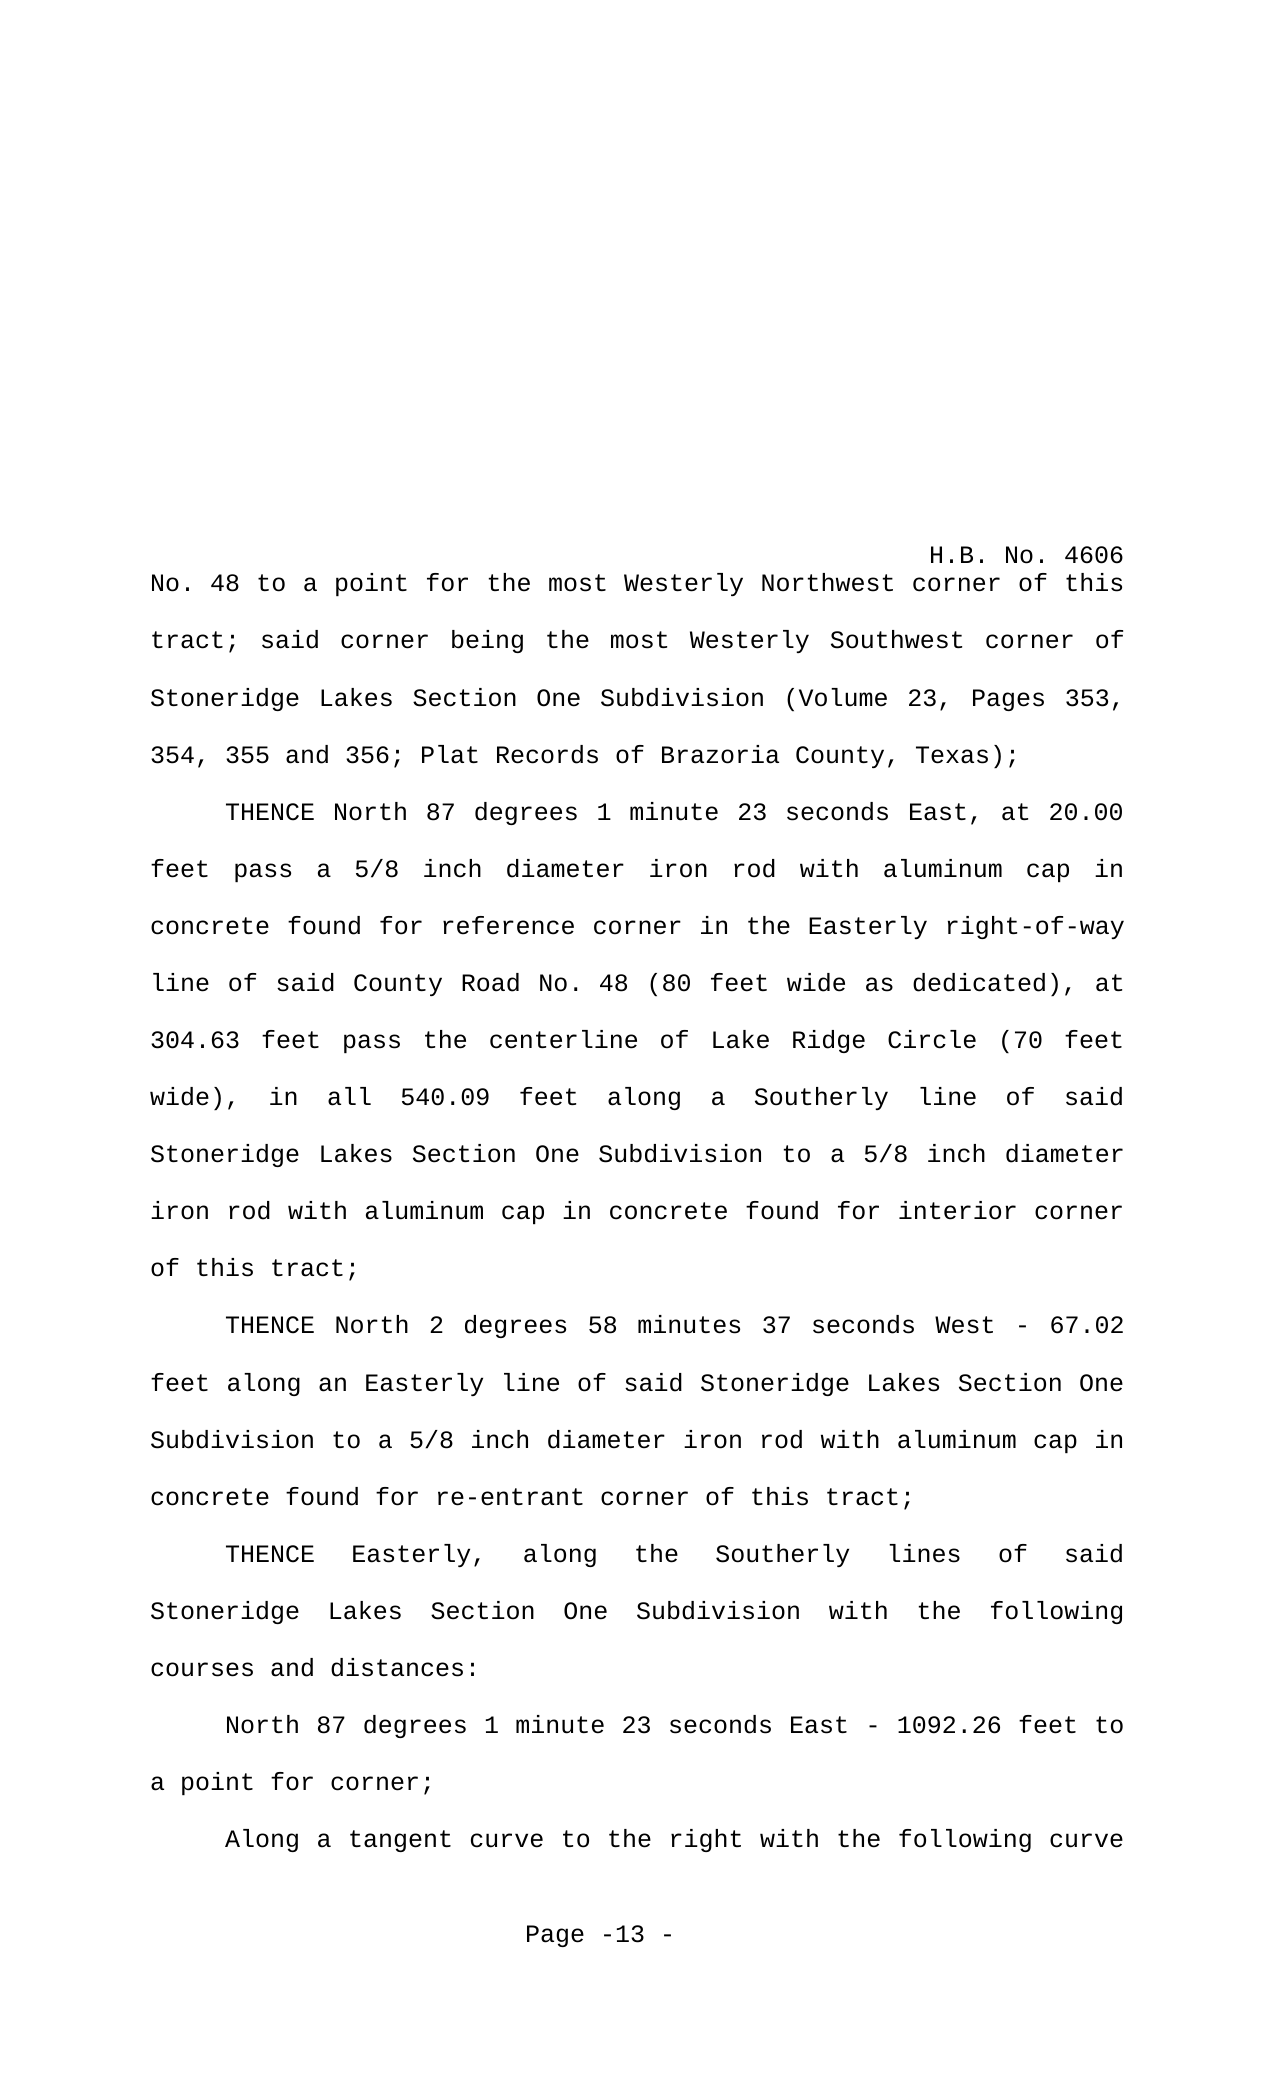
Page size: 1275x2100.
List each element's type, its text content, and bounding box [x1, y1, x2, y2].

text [150, 571, 1125, 771]
text THENCE North 2 degrees 58 minutes 37 seconds West - 67.02 feet along an Easterly line of said Stoneridge Lakes Section One Subdivision to a 5/8 inch diameter iron rod with aluminum cap in concrete found for re-entrant corner of this tract; [150, 1313, 1125, 1513]
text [150, 1827, 1125, 1855]
text THENCE North 87 degrees 1 minute 23 seconds East, at 20.00 feet pass a 5/8 inch diameter iron rod with aluminum cap in concrete found for reference corner in the Easterly right-of-way line of said County Road No. 48 (80 feet wide as dedicated), at 304.63 feet pass the centerline of Lake Ridge Circle (70 feet wide), in all 540.09 feet along a Southerly line of said Stoneridge Lakes Section One Subdivision to a 5/8 inch diameter iron rod with aluminum cap in concrete found for interior corner of this tract; [150, 799, 1125, 1284]
text THENCE Easterly, along the Southerly lines of said Stoneridge Lakes Section One Subdivision with the following courses and distances: [150, 1541, 1125, 1684]
text North 87 degrees 1 minute 23 seconds East - 1092.26 feet to a point for corner; [150, 1712, 1125, 1798]
